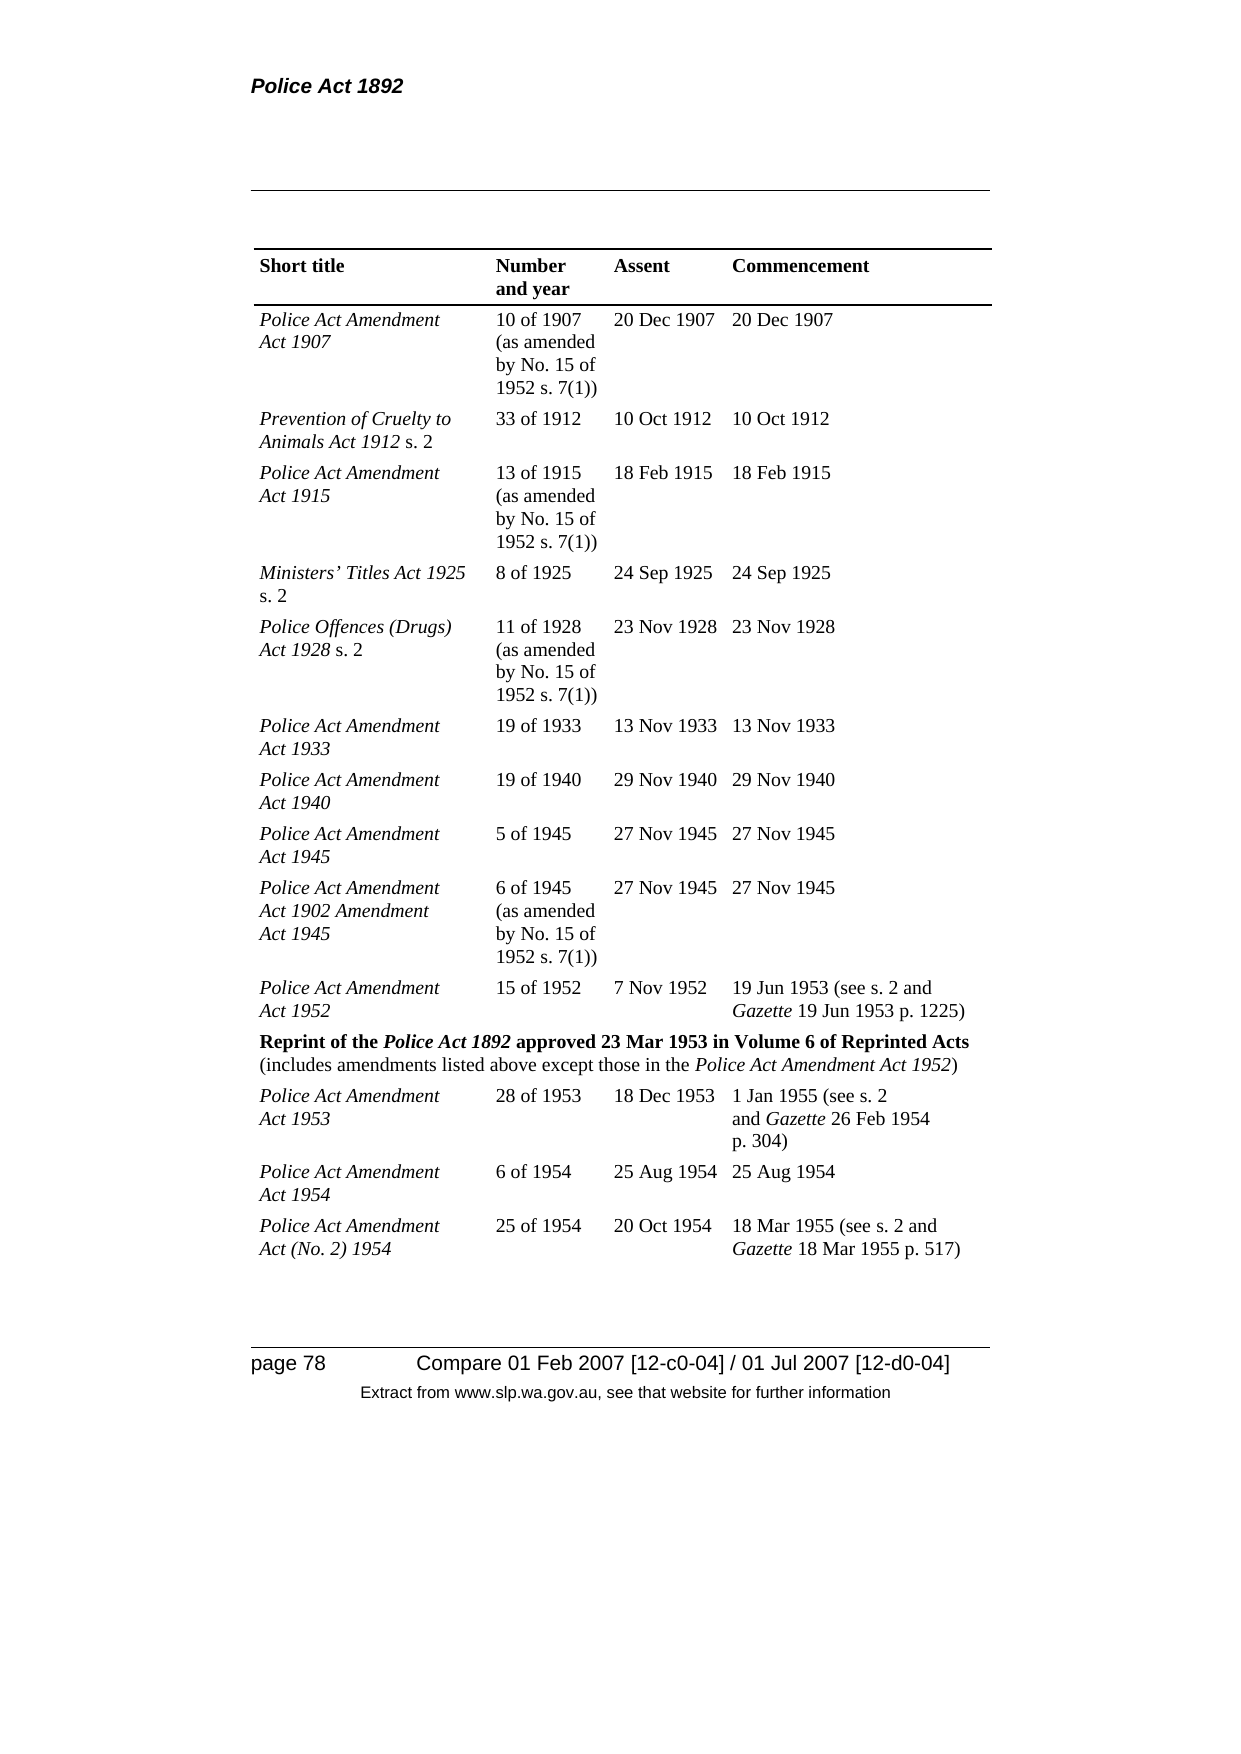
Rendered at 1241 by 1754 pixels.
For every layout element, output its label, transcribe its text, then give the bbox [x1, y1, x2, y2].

table_cell Police Act Amendment Act 1945 [254, 818, 490, 872]
table_cell Prevention of Cruelty to Animals Act 1912 s. 2 [254, 403, 490, 457]
table_cell 19 of 1933 [490, 710, 608, 764]
table_cell 8 of 1925 [490, 557, 608, 611]
table_cell 20 Dec 1907 [608, 306, 726, 403]
table_cell 29 Nov 1940 [608, 764, 726, 818]
table_cell 6 of 1945 (as amended by No. 15 of 1952 s. 7(1)) [490, 872, 608, 972]
table_cell Police Act Amendment Act 1902 Amendment Act 1945 [254, 872, 490, 972]
table_cell 20 Oct 1954 [608, 1210, 726, 1264]
table_header Short title [254, 250, 490, 303]
table_cell 27 Nov 1945 [726, 818, 992, 872]
table_cell 25 Aug 1954 [608, 1156, 726, 1210]
table_cell Police Act Amendment Act 1940 [254, 764, 490, 818]
table_cell 11 of 1928 (as amended by No. 15 of 1952 s. 7(1)) [490, 611, 608, 710]
table_cell 27 Nov 1945 [608, 872, 726, 972]
table_cell 23 Nov 1928 [608, 611, 726, 710]
table_cell 23 Nov 1928 [726, 611, 992, 710]
table_header Commencement [726, 250, 992, 303]
table_cell 25 of 1954 [490, 1210, 608, 1264]
table_cell 29 Nov 1940 [726, 764, 992, 818]
table_cell 10 Oct 1912 [608, 403, 726, 457]
table_cell Reprint of the Police Act 1892 approved 23 Mar 1953 in Volume 6 of Reprinted Acts (includes amendments listed above except those in the Police Act Amendment Act 1952) [254, 1026, 992, 1079]
table_cell 15 of 1952 [490, 972, 608, 1026]
table_header Assent [608, 250, 726, 303]
table_cell 24 Sep 1925 [726, 557, 992, 611]
table_cell 19 of 1940 [490, 764, 608, 818]
table_cell 5 of 1945 [490, 818, 608, 872]
table_cell 20 Dec 1907 [726, 306, 992, 403]
table_cell Police Act Amendment Act (No. 2) 1954 [254, 1210, 490, 1264]
table_cell 24 Sep 1925 [608, 557, 726, 611]
table_cell 10 Oct 1912 [726, 403, 992, 457]
table_header Number and year [490, 250, 608, 303]
table_cell Police Act Amendment Act 1907 [254, 306, 490, 403]
table_cell 18 Dec 1953 [608, 1080, 726, 1156]
table_cell 19 Jun 1953 (see s. 2 and Gazette 19 Jun 1953 p. 1225) [726, 972, 992, 1026]
table_cell Police Act Amendment Act 1933 [254, 710, 490, 764]
table_cell Police Act Amendment Act 1953 [254, 1080, 490, 1156]
table_cell 18 Mar 1955 (see s. 2 and Gazette 18 Mar 1955 p. 517) [726, 1210, 992, 1264]
table_cell 33 of 1912 [490, 403, 608, 457]
table_cell 27 Nov 1945 [608, 818, 726, 872]
table_cell Police Act Amendment Act 1954 [254, 1156, 490, 1210]
table_cell 1 Jan 1955 (see s. 2 and Gazette 26 Feb 1954 p. 304) [726, 1080, 992, 1156]
table_cell 13 Nov 1933 [726, 710, 992, 764]
table_cell Ministers’ Titles Act 1925 s. 2 [254, 557, 490, 611]
table_cell Police Act Amendment Act 1915 [254, 457, 490, 557]
table_cell 18 Feb 1915 [608, 457, 726, 557]
table_cell 13 of 1915 (as amended by No. 15 of 1952 s. 7(1)) [490, 457, 608, 557]
table_cell 25 Aug 1954 [726, 1156, 992, 1210]
table_cell 18 Feb 1915 [726, 457, 992, 557]
table_cell 7 Nov 1952 [608, 972, 726, 1026]
table_cell Police Offences (Drugs) Act 1928 s. 2 [254, 611, 490, 710]
table_cell Police Act Amendment Act 1952 [254, 972, 490, 1026]
table_cell 27 Nov 1945 [726, 872, 992, 972]
table_cell 10 of 1907 (as amended by No. 15 of 1952 s. 7(1)) [490, 306, 608, 403]
table_cell 28 of 1953 [490, 1080, 608, 1156]
table_cell 6 of 1954 [490, 1156, 608, 1210]
table_cell 13 Nov 1933 [608, 710, 726, 764]
